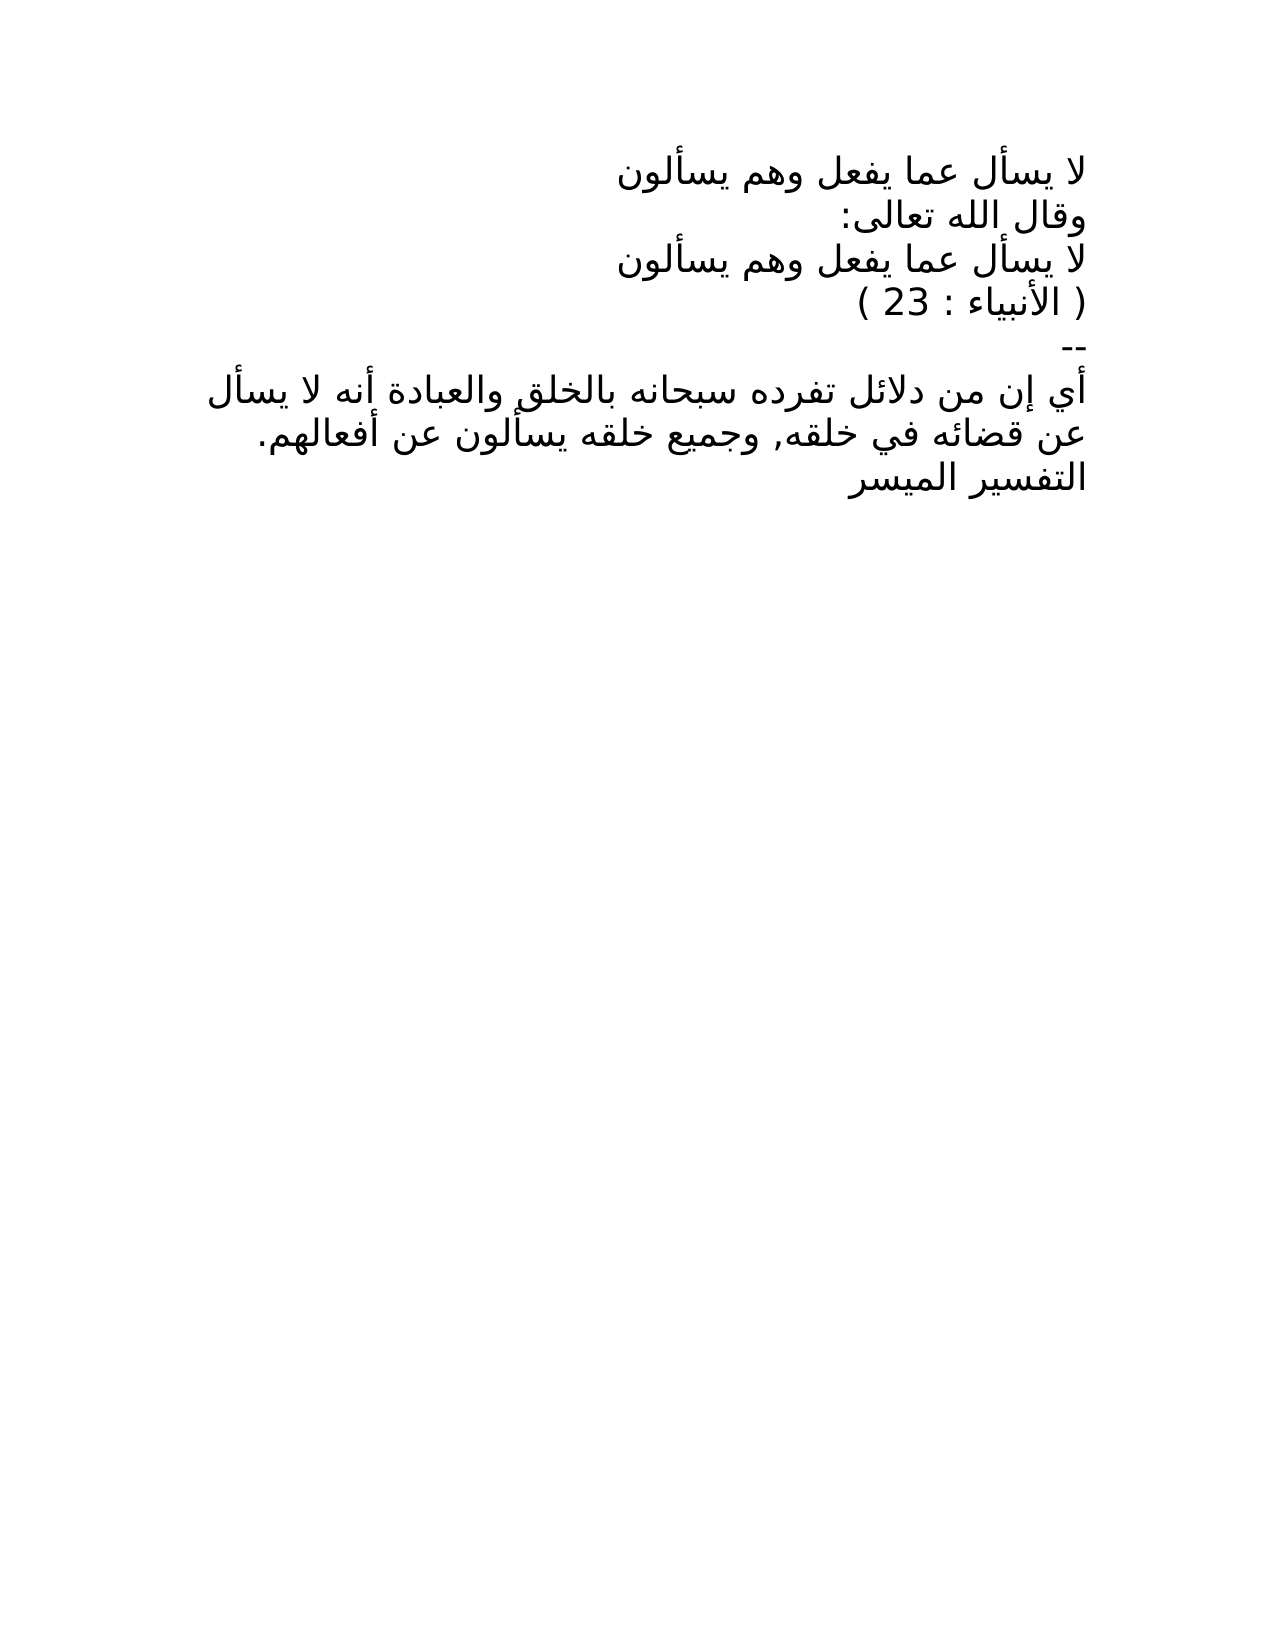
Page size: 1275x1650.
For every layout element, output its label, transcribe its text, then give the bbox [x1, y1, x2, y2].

text لا يسأل عما يفعل وهم يسألون [187, 237, 1087, 281]
text وقال الله تعالى: [187, 194, 1087, 237]
text أي إن من دلائل تفرده سبحانه بالخلق والعبادة أنه لا يسأل عن قضائه في خلقه, وجميع خلقه يسألون عن أفعالهم. [187, 368, 1087, 456]
text التفسير الميسر [187, 456, 1087, 499]
text لا يسأل عما يفعل وهم يسألون [187, 150, 1087, 194]
text -- [187, 324, 1087, 368]
text ( الأنبياء : 23 ) [187, 281, 1087, 324]
